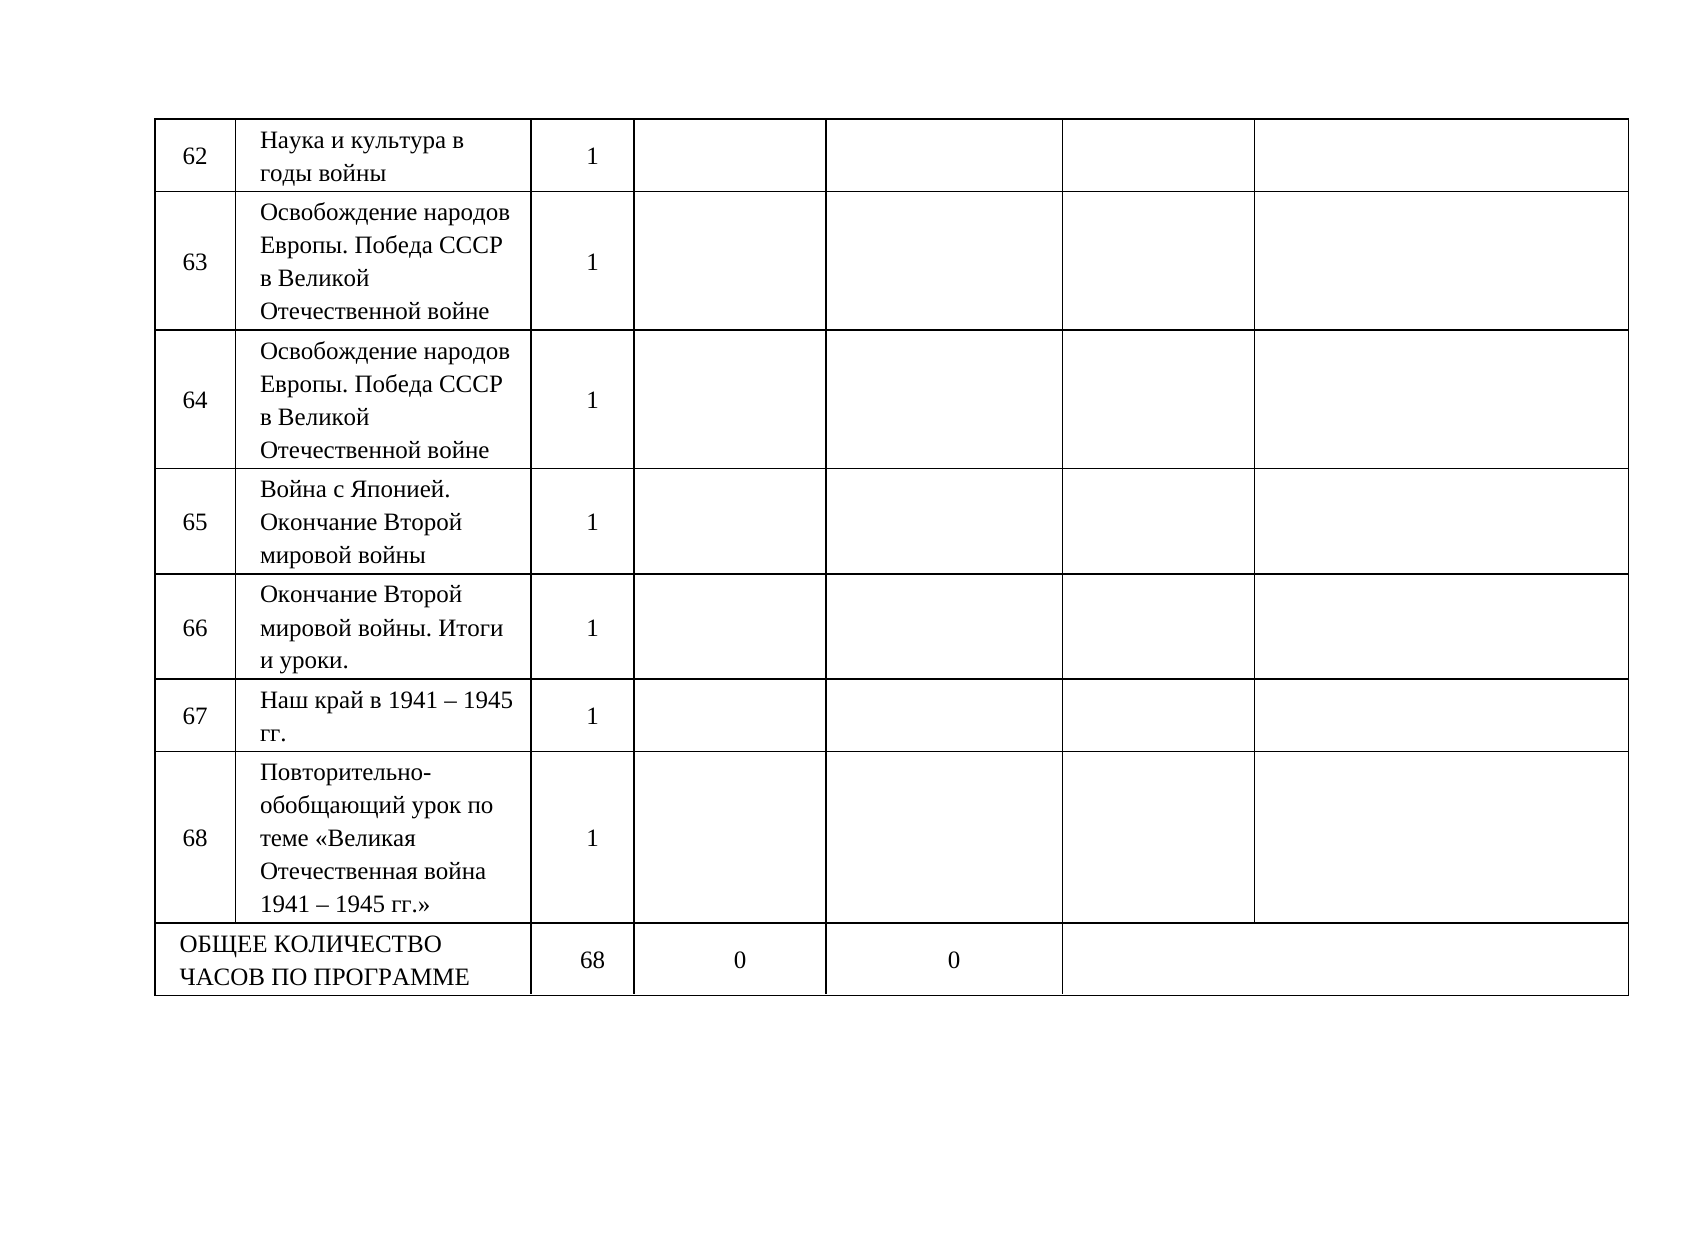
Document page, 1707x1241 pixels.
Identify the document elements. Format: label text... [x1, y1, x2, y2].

table_cell 1 [532, 469, 633, 573]
table_cell [1255, 680, 1628, 751]
table_cell [1063, 469, 1254, 573]
table_cell [827, 331, 1062, 467]
table_cell [827, 469, 1062, 573]
table_cell [1063, 924, 1628, 994]
table_cell [1255, 469, 1628, 573]
table_cell [635, 575, 825, 678]
table_cell [1063, 575, 1254, 678]
table_cell [827, 752, 1062, 922]
table_cell [827, 680, 1062, 751]
table_cell 64 [156, 331, 235, 467]
table_cell [1255, 120, 1628, 191]
table_cell [1063, 120, 1254, 191]
table_cell Окончание Второй мировой войны. Итоги и уроки. [236, 575, 530, 678]
table_cell 68 [532, 924, 633, 994]
table_cell Наука и культура в годы войны [236, 120, 530, 191]
table_cell [635, 469, 825, 573]
table_cell 63 [156, 192, 235, 329]
table_cell [827, 120, 1062, 191]
table_cell Освобождение народов Европы. Победа СССР в Великой Отечественной войне [236, 331, 530, 467]
table_cell ОБЩЕЕ КОЛИЧЕСТВО ЧАСОВ ПО ПРОГРАММЕ [156, 924, 530, 994]
table_cell 65 [156, 469, 235, 573]
table_cell [827, 575, 1062, 678]
table_cell 1 [532, 331, 633, 467]
table_cell [635, 752, 825, 922]
table_cell Повторительно-обобщающий урок по теме «Великая Отечественная война 1941 – 1945 гг.» [236, 752, 530, 922]
table_cell [1063, 680, 1254, 751]
table_cell [635, 331, 825, 467]
table_cell [827, 192, 1062, 329]
table_cell [1063, 192, 1254, 329]
table_cell 1 [532, 752, 633, 922]
table_cell 1 [532, 192, 633, 329]
table_cell [1255, 752, 1628, 922]
table_cell [1063, 752, 1254, 922]
table_cell 67 [156, 680, 235, 751]
table_cell 1 [532, 575, 633, 678]
table_cell Освобождение народов Европы. Победа СССР в Великой Отечественной войне [236, 192, 530, 329]
table_cell Наш край в 1941 – 1945 гг. [236, 680, 530, 751]
table_cell [1255, 575, 1628, 678]
table_cell [1255, 192, 1628, 329]
table_cell Война с Японией. Окончание Второй мировой войны [236, 469, 530, 573]
table_cell 1 [532, 680, 633, 751]
table_cell 66 [156, 575, 235, 678]
table_cell [635, 680, 825, 751]
table_cell 1 [532, 120, 633, 191]
table_cell 68 [156, 752, 235, 922]
table_cell 0 [827, 924, 1062, 994]
table_cell [1255, 331, 1628, 467]
table_cell [635, 120, 825, 191]
table_cell [1063, 331, 1254, 467]
table_cell 0 [635, 924, 825, 994]
table_cell [635, 192, 825, 329]
table_cell 62 [156, 120, 235, 191]
